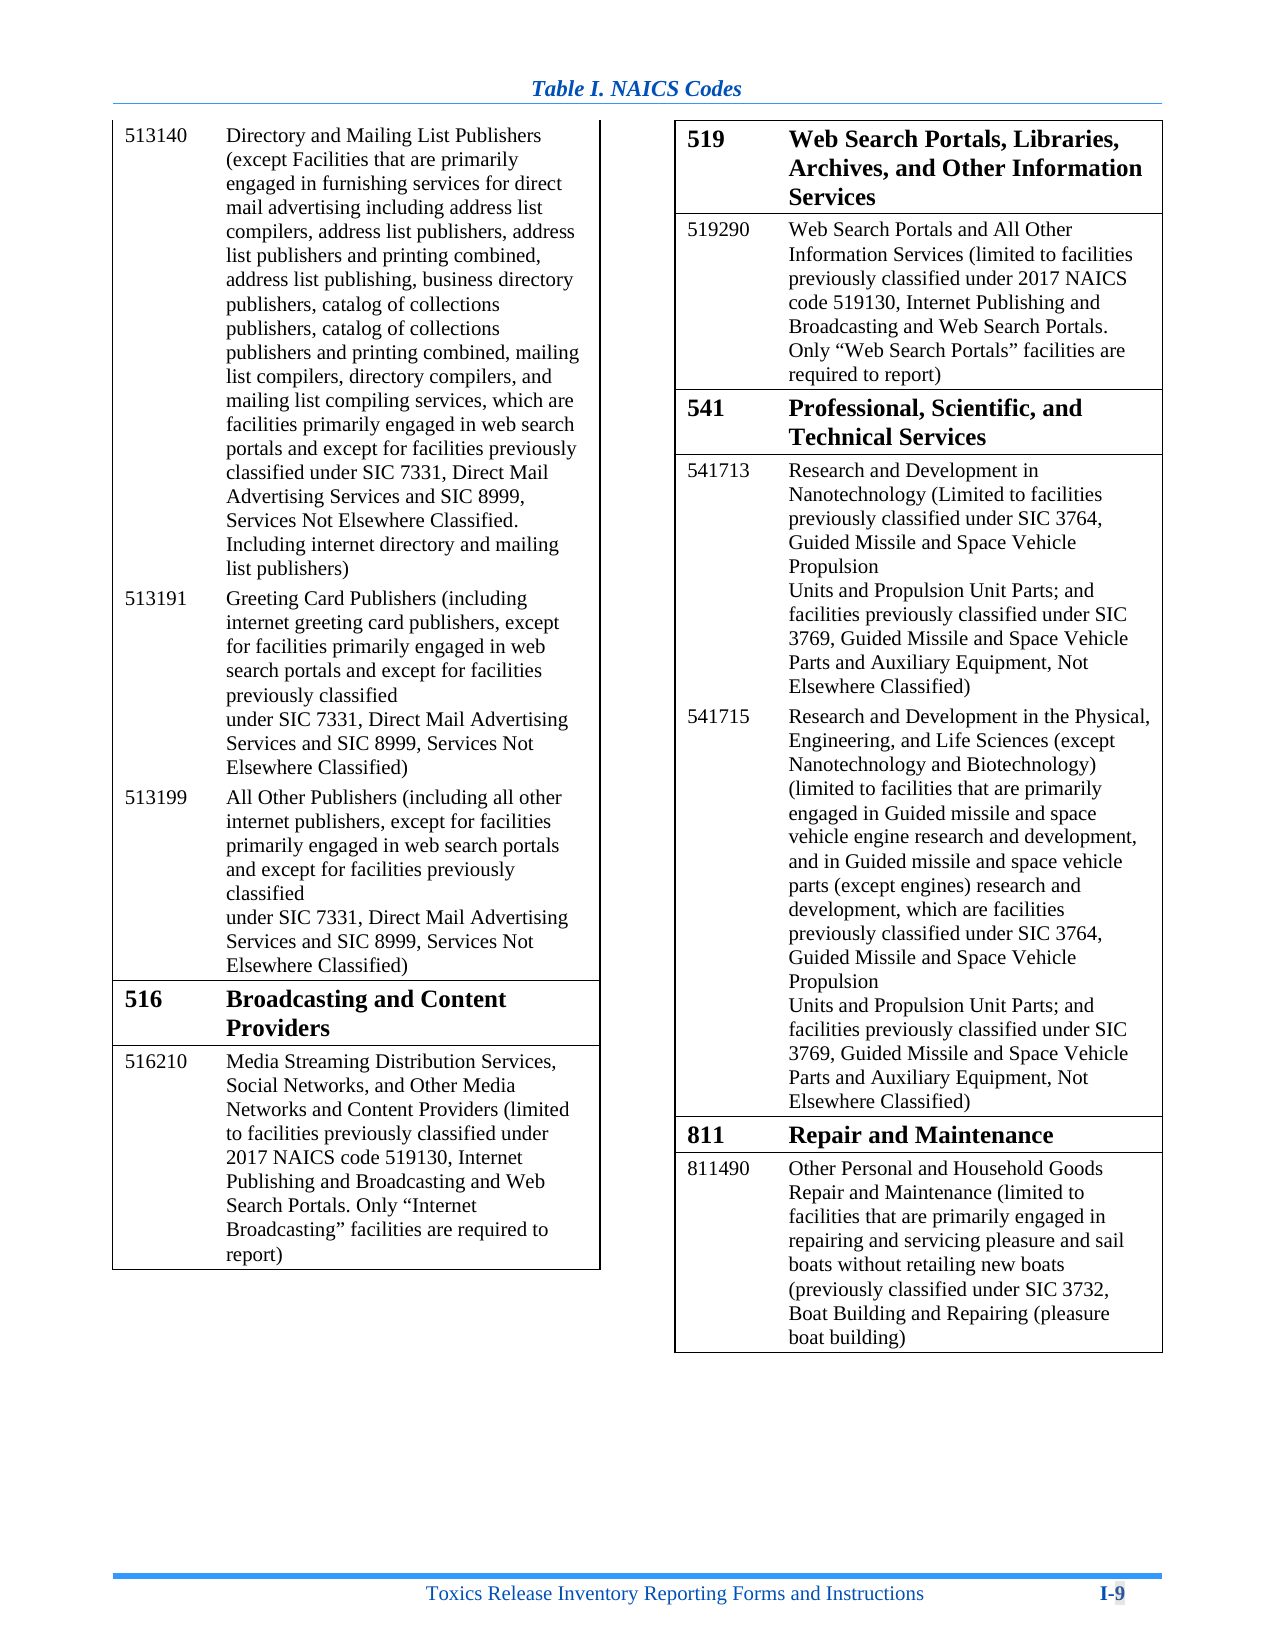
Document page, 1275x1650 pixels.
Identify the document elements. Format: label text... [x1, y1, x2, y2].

table_cell 513140 [113, 120, 214, 583]
table_cell 516210 [113, 1046, 214, 1268]
table_cell Research and Development in the Physical, Engineering, and Life Sciences (except Nanotechnology and Biotechnology) (limited to facilities that are primarily engaged in Guided missile and space vehicle engine research and development, and in Guided missile and space vehicle parts (except engines) research and development, which are facilities previously classified under SIC 3764, Guided Missile and Space Vehicle Propulsion Units and Propulsion Unit Parts; and facilities previously classified under SIC 3769, Guided Missile and Space Vehicle Parts and Auxiliary Equipment, Not Elsewhere Classified) [776, 701, 1162, 1116]
table_cell Web Search Portals and All Other Information Services (limited to facilities previously classified under 2017 NAICS code 519130, Internet Publishing and Broadcasting and Web Search Portals. Only “Web Search Portals” facilities are required to report) [776, 214, 1162, 389]
table_cell All Other Publishers (including all other internet publishers, except for facilities primarily engaged in web search portals and except for facilities previously classified under SIC 7331, Direct Mail Advertising Services and SIC 8999, Services Not Elsewhere Classified) [214, 782, 599, 980]
table_cell 541713 [676, 455, 776, 701]
table_cell Greeting Card Publishers (including internet greeting card publishers, except for facilities primarily engaged in web search portals and except for facilities previously classified under SIC 7331, Direct Mail Advertising Services and SIC 8999, Services Not Elsewhere Classified) [214, 583, 599, 782]
table_cell 519290 [676, 214, 776, 389]
table_cell Media Streaming Distribution Services, Social Networks, and Other Media Networks and Content Providers (limited to facilities previously classified under 2017 NAICS code 519130, Internet Publishing and Broadcasting and Web Search Portals. Only “Internet Broadcasting” facilities are required to report) [214, 1046, 599, 1268]
table_cell Directory and Mailing List Publishers (except Facilities that are primarily engaged in furnishing services for direct mail advertising including address list compilers, address list publishers, address list publishers and printing combined, address list publishing, business directory publishers, catalog of collections publishers, catalog of collections publishers and printing combined, mailing list compilers, directory compilers, and mailing list compiling services, which are facilities primarily engaged in web search portals and except for facilities previously classified under SIC 7331, Direct Mail Advertising Services and SIC 8999, Services Not Elsewhere Classified. Including internet directory and mailing list publishers) [214, 120, 599, 583]
table_cell 541715 [676, 701, 776, 1116]
table_cell 541 [676, 390, 776, 453]
table_cell Broadcasting and Content Providers [214, 981, 599, 1045]
table_cell 516 [113, 981, 214, 1045]
table_cell Web Search Portals, Libraries, Archives, and Other Information Services [776, 121, 1162, 213]
table_cell 811 [676, 1117, 776, 1152]
table_cell 513199 [113, 782, 214, 980]
table_cell Repair and Maintenance [776, 1117, 1162, 1152]
table_cell 519 [676, 121, 776, 213]
table_cell 811490 [676, 1153, 776, 1352]
table_cell 513191 [113, 583, 214, 782]
table_cell Other Personal and Household Goods Repair and Maintenance (limited to facilities that are primarily engaged in repairing and servicing pleasure and sail boats without retailing new boats (previously classified under SIC 3732, Boat Building and Repairing (pleasure boat building) [776, 1153, 1162, 1352]
table_cell Research and Development in Nanotechnology (Limited to facilities previously classified under SIC 3764, Guided Missile and Space Vehicle Propulsion Units and Propulsion Unit Parts; and facilities previously classified under SIC 3769, Guided Missile and Space Vehicle Parts and Auxiliary Equipment, Not Elsewhere Classified) [776, 455, 1162, 701]
table_cell Professional, Scientific, and Technical Services [776, 390, 1162, 453]
